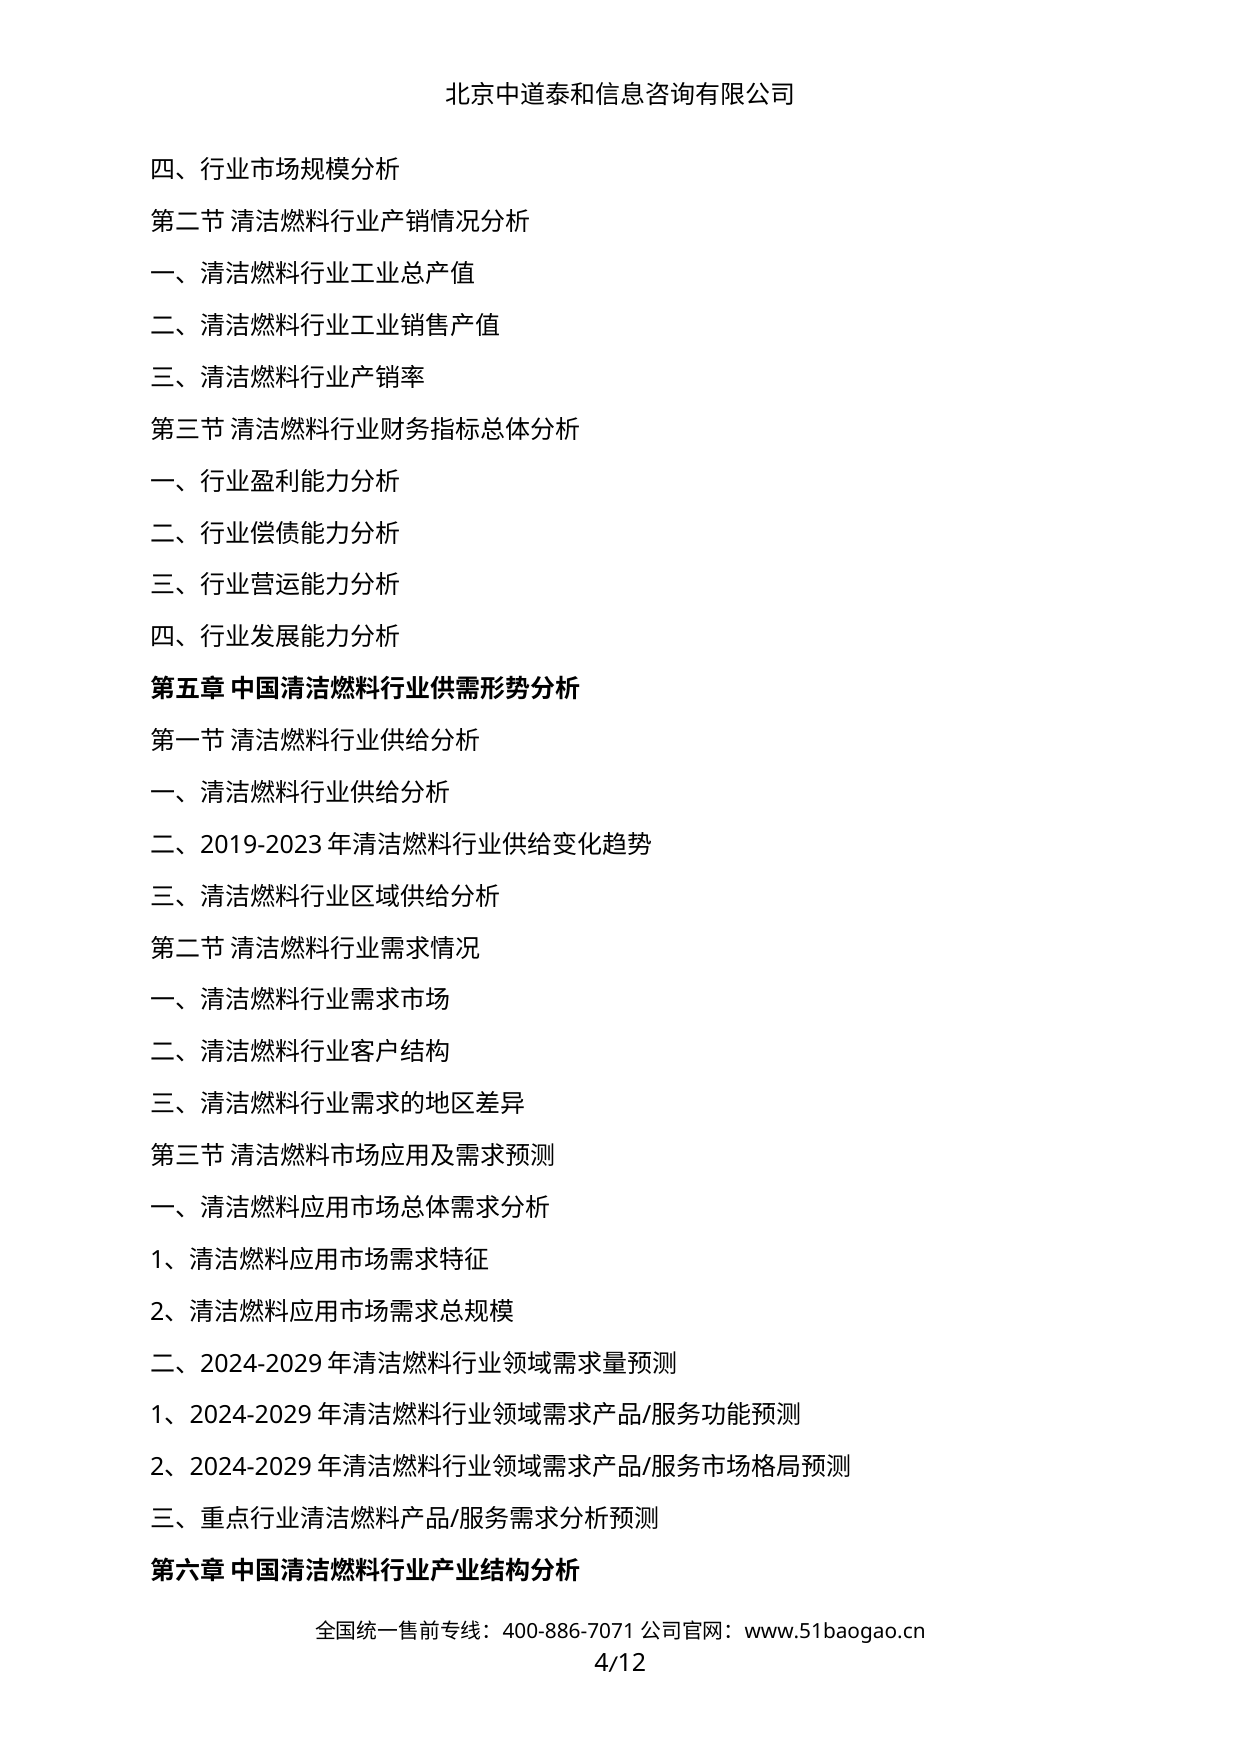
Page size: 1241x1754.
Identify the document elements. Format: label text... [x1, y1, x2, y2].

text 三、清洁燃料行业区域供给分析 [150, 876, 1090, 912]
text 第一节 清洁燃料行业供给分析 [150, 721, 1090, 757]
text 二、清洁燃料行业工业销售产值 [150, 306, 1090, 342]
text 四、行业市场规模分析 [150, 150, 1090, 186]
text 一、行业盈利能力分析 [150, 461, 1090, 497]
text 第二节 清洁燃料行业产销情况分析 [150, 202, 1090, 238]
text 一、清洁燃料行业工业总产值 [150, 254, 1090, 290]
text 二、2024-2029年清洁燃料行业领域需求量预测 [150, 1343, 1090, 1379]
text 2、清洁燃料应用市场需求总规模 [150, 1291, 1090, 1327]
text 二、2019-2023年清洁燃料行业供给变化趋势 [150, 824, 1090, 861]
text 第二节 清洁燃料行业需求情况 [150, 928, 1090, 964]
text 三、清洁燃料行业产销率 [150, 357, 1090, 394]
text 第三节 清洁燃料市场应用及需求预测 [150, 1136, 1090, 1172]
text 一、清洁燃料行业供给分析 [150, 772, 1090, 809]
text 三、行业营运能力分析 [150, 565, 1090, 601]
text 三、重点行业清洁燃料产品/服务需求分析预测 [150, 1499, 1090, 1535]
text 一、清洁燃料行业需求市场 [150, 980, 1090, 1016]
text 四、行业发展能力分析 [150, 617, 1090, 653]
text 三、清洁燃料行业需求的地区差异 [150, 1084, 1090, 1120]
text 二、行业偿债能力分析 [150, 513, 1090, 549]
text 二、清洁燃料行业客户结构 [150, 1032, 1090, 1068]
text 第六章 中国清洁燃料行业产业结构分析 [150, 1551, 1090, 1587]
text 1、清洁燃料应用市场需求特征 [150, 1239, 1090, 1276]
text 第三节 清洁燃料行业财务指标总体分析 [150, 409, 1090, 446]
text 第五章 中国清洁燃料行业供需形势分析 [150, 669, 1090, 705]
text 2、2024-2029年清洁燃料行业领域需求产品/服务市场格局预测 [150, 1447, 1090, 1483]
text 1、2024-2029年清洁燃料行业领域需求产品/服务功能预测 [150, 1395, 1090, 1431]
text 一、清洁燃料应用市场总体需求分析 [150, 1187, 1090, 1224]
